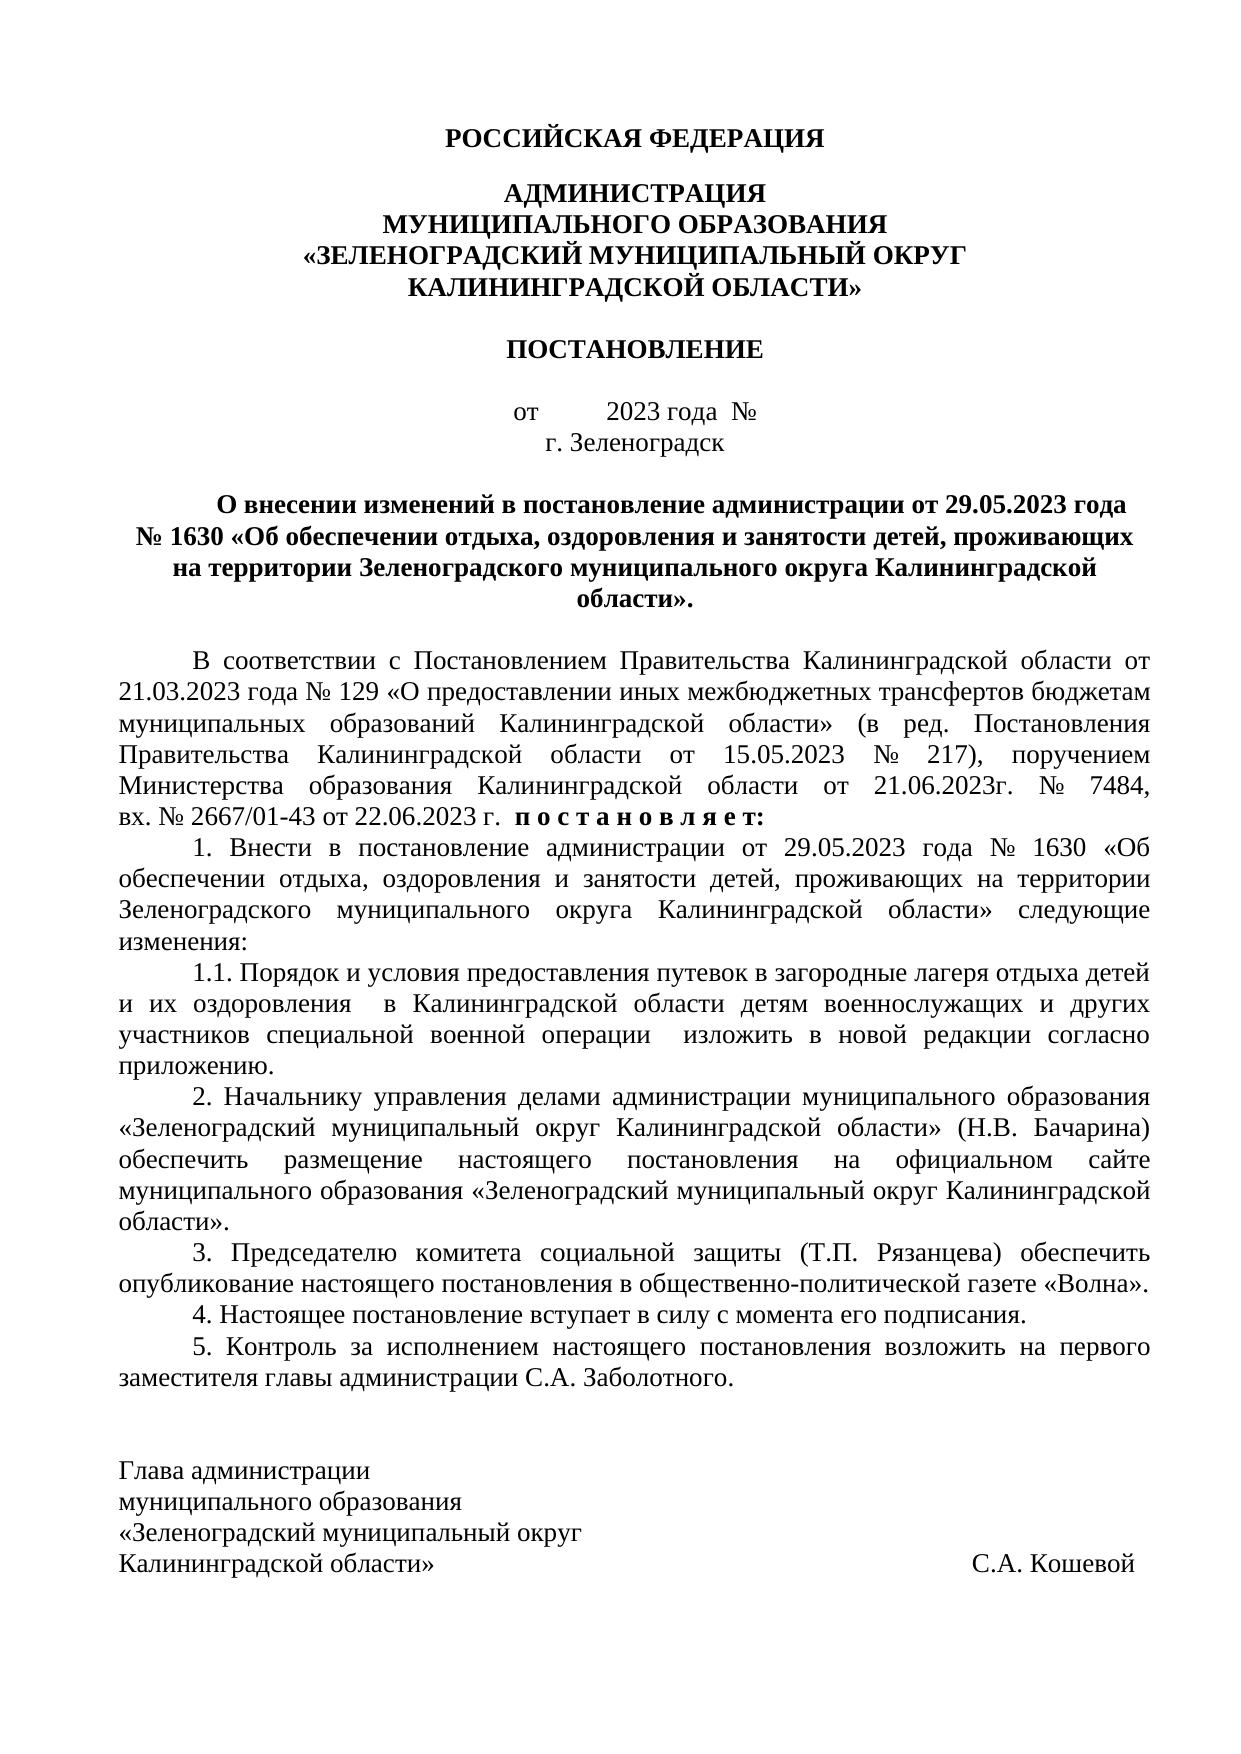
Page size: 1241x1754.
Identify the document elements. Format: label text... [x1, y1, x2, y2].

text В соответствии с Постановлением Правительства Калининградской области от 21.03.2023 года № 129 «О предоставлении иных межбюджетных трансфертов бюджетам муниципальных образований Калининградской области» (в ред. Постановления Правительства Калининградской области от 15.05.2023 № 217), поручением Министерства образования Калининградской области от 21.06.2023г. № 7484, вх. № 2667/01-43 от 22.06.2023 г. п о с т а н о в л я е т: [118, 644, 1152, 831]
text «ЗЕЛЕНОГРАДСКИЙ МУНИЦИПАЛЬНЫЙ ОКРУГ [118, 239, 1152, 271]
text г. Зеленоградск [118, 426, 1152, 457]
text «Зеленоградский муниципальный округ [118, 1516, 1152, 1548]
text от 2023 года № [118, 395, 1152, 426]
text МУНИЦИПАЛЬНОГО ОБРАЗОВАНИЯ [118, 208, 1152, 239]
text 2. Начальнику управления делами администрации муниципального образования «Зеленоградский муниципальный округ Калининградской области» (Н.В. Бачарина) обеспечить размещение настоящего постановления на официальном сайте муниципального образования «Зеленоградский муниципальный округ Калининградской области». [118, 1080, 1152, 1236]
text АДМИНИСТРАЦИЯ [118, 177, 1152, 208]
text КАЛИНИНГРАДСКОЙ ОБЛАСТИ» [118, 271, 1152, 302]
text Глава администрации [118, 1454, 1152, 1485]
text 1.1. Порядок и условия предоставления путевок в загородные лагеря отдыха детей и их оздоровления в Калининградской области детям военнослужащих и других участников специальной военной операции изложить в новой редакции согласно приложению. [118, 956, 1152, 1080]
text муниципального образования [118, 1485, 1152, 1516]
text РОССИЙСКАЯ ФЕДЕРАЦИЯ [118, 122, 1152, 153]
text 1. Внести в постановление администрации от 29.05.2023 года № 1630 «Об обеспечении отдыха, оздоровления и занятости детей, проживающих на территории Зеленоградского муниципального округа Калининградской области» следующие изменения: [118, 831, 1152, 956]
text 3. Председателю комитета социальной защиты (Т.П. Рязанцева) обеспечить опубликование настоящего постановления в общественно-политической газете «Волна». [118, 1236, 1152, 1298]
text 5. Контроль за исполнением настоящего постановления возложить на первого заместителя главы администрации С.А. Заболотного. [118, 1329, 1152, 1392]
text ПОСТАНОВЛЕНИЕ [118, 333, 1152, 364]
text О внесении изменений в постановление администрации от 29.05.2023 года № 1630 «Об обеспечении отдыха, оздоровления и занятости детей, проживающих на территории Зеленоградского муниципального округа Калининградской области». [118, 489, 1152, 613]
text Калининградской области» С.А. Кошевой [118, 1548, 1152, 1579]
text 4. Настоящее постановление вступает в силу с момента его подписания. [118, 1298, 1152, 1329]
